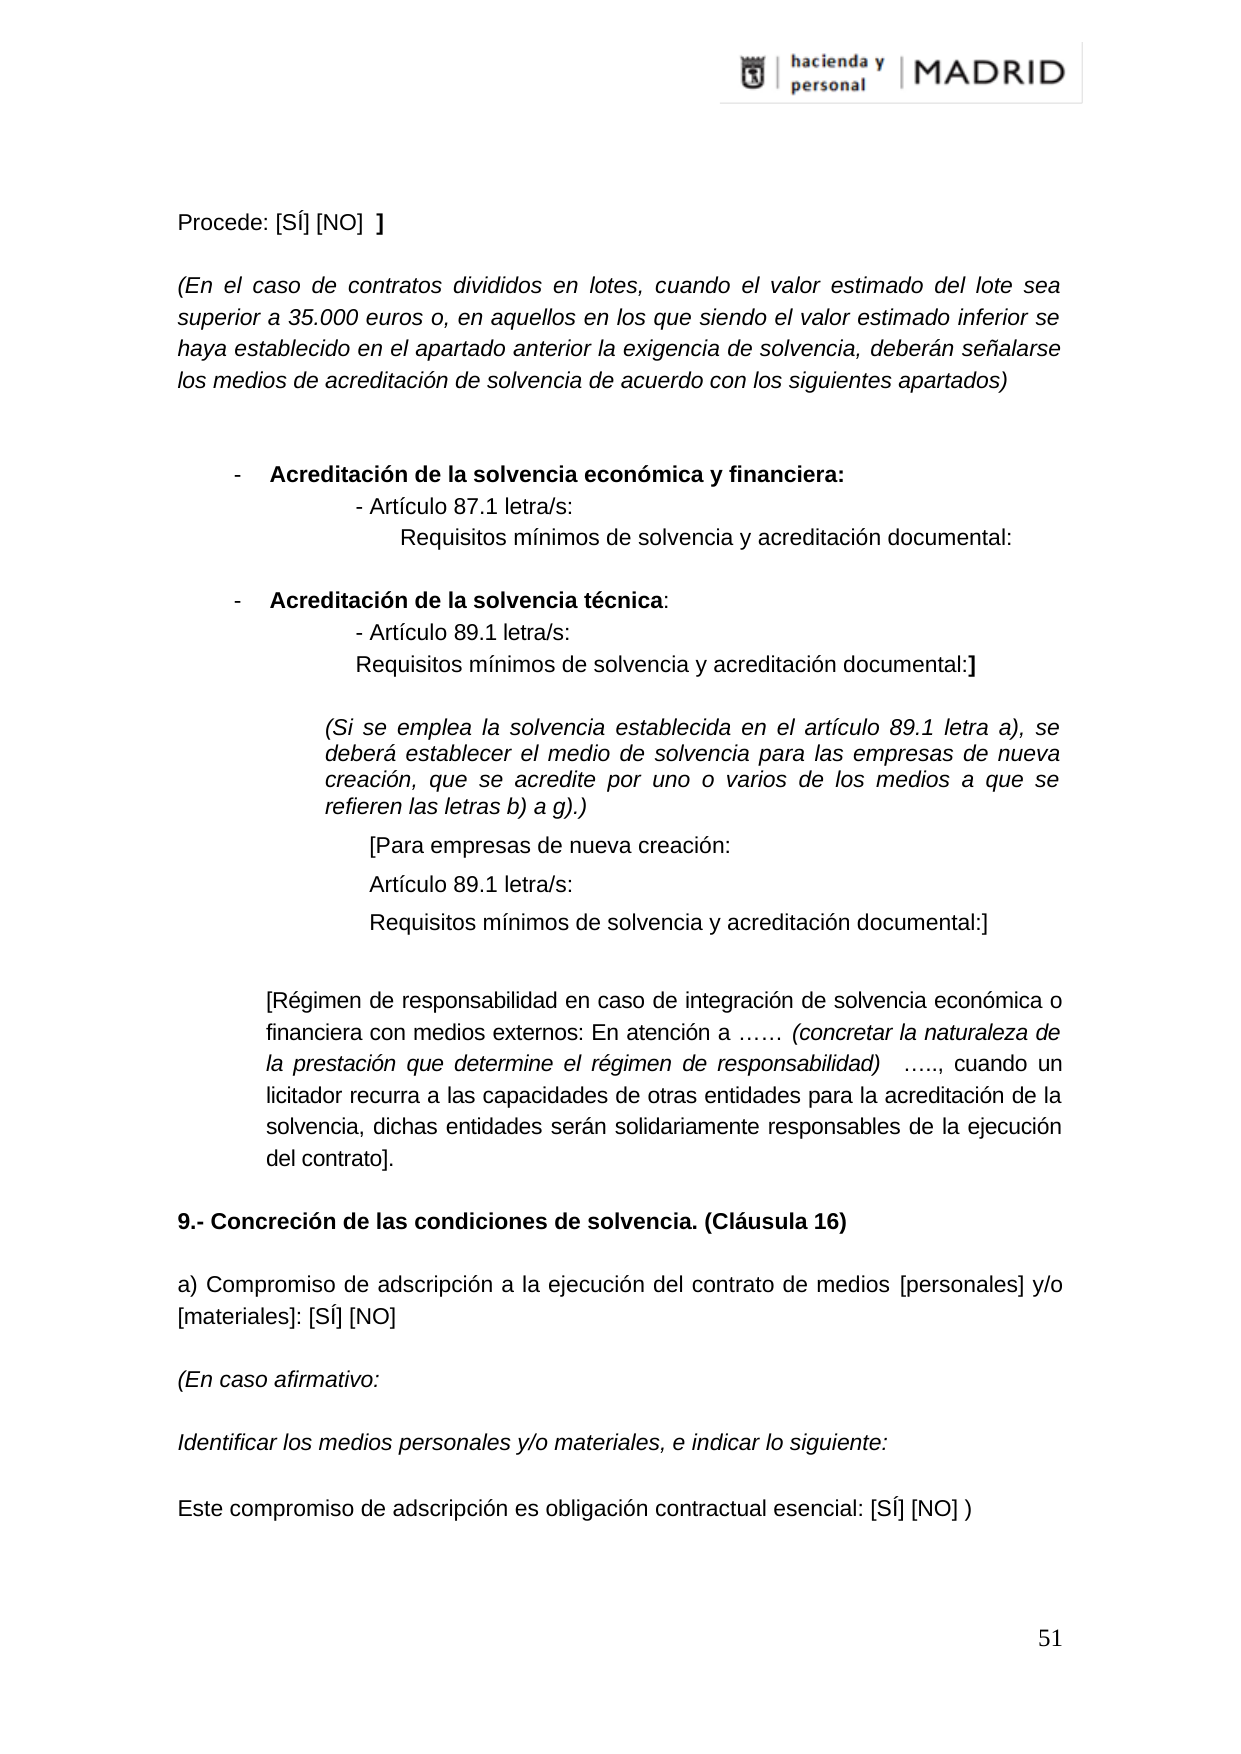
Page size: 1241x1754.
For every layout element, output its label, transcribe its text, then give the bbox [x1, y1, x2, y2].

picture [719, 42, 1084, 105]
text Requisitos mínimos de solvencia y acreditación documental:] [369, 909, 1063, 936]
text 9.- Concreción de las condiciones de solvencia. (Cláusula 16) [177, 1208, 1063, 1234]
text (Si se emplea la solvencia establecida en el artículo 89.1 letra a), se deberá establecer el medio de solvencia para las empresas de nueva creación, que se acredite por uno o varios de los medios a que se refieren las letras b) a g).) [325, 714, 1063, 819]
text Artículo 89.1 letra/s: [369, 871, 1063, 897]
text (En caso afirmativo: [177, 1366, 1063, 1392]
text [Régimen de responsabilidad en caso de integración de solvencia económica o financiera con medios externos: En atención a …… (concretar la naturaleza de la prestación que determine el régimen de responsabilidad) ….., cuando un licitador recurra a las capacidades de otras entidades para la acreditación de la solvencia, dichas entidades serán solidariamente responsables de la ejecución del contrato]. [266, 987, 1063, 1171]
text [Para empresas de nueva creación: [369, 832, 1063, 858]
text - Artículo 87.1 letra/s: [355, 493, 1063, 519]
text Requisitos mínimos de solvencia y acreditación documental: [400, 524, 1063, 551]
text - Acreditación de la solvencia económica y financiera: [177, 461, 1063, 488]
text Este compromiso de adscripción es obligación contractual esencial: [SÍ] [NO] ) [177, 1494, 1063, 1521]
text - Acreditación de la solvencia técnica: [177, 587, 1063, 614]
text a) Compromiso de adscripción a la ejecución del contrato de medios [personales] y/o [materiales]: [SÍ] [NO] [177, 1271, 1063, 1329]
text Requisitos mínimos de solvencia y acreditación documental:] [355, 651, 1063, 677]
text Identificar los medios personales y/o materiales, e indicar lo siguiente: [177, 1429, 1063, 1455]
text Procede: [SÍ] [NO] ] [177, 209, 1063, 235]
text (En el caso de contratos divididos en lotes, cuando el valor estimado del lote sea superior a 35.000 euros o, en aquellos en los que siendo el valor estimado inferior se haya establecido en el apartado anterior la exigencia de solvencia, deberán señalarse los medios de acreditación de solvencia de acuerdo con los siguientes apartados) [177, 272, 1063, 393]
text - Artículo 89.1 letra/s: [355, 619, 1063, 645]
